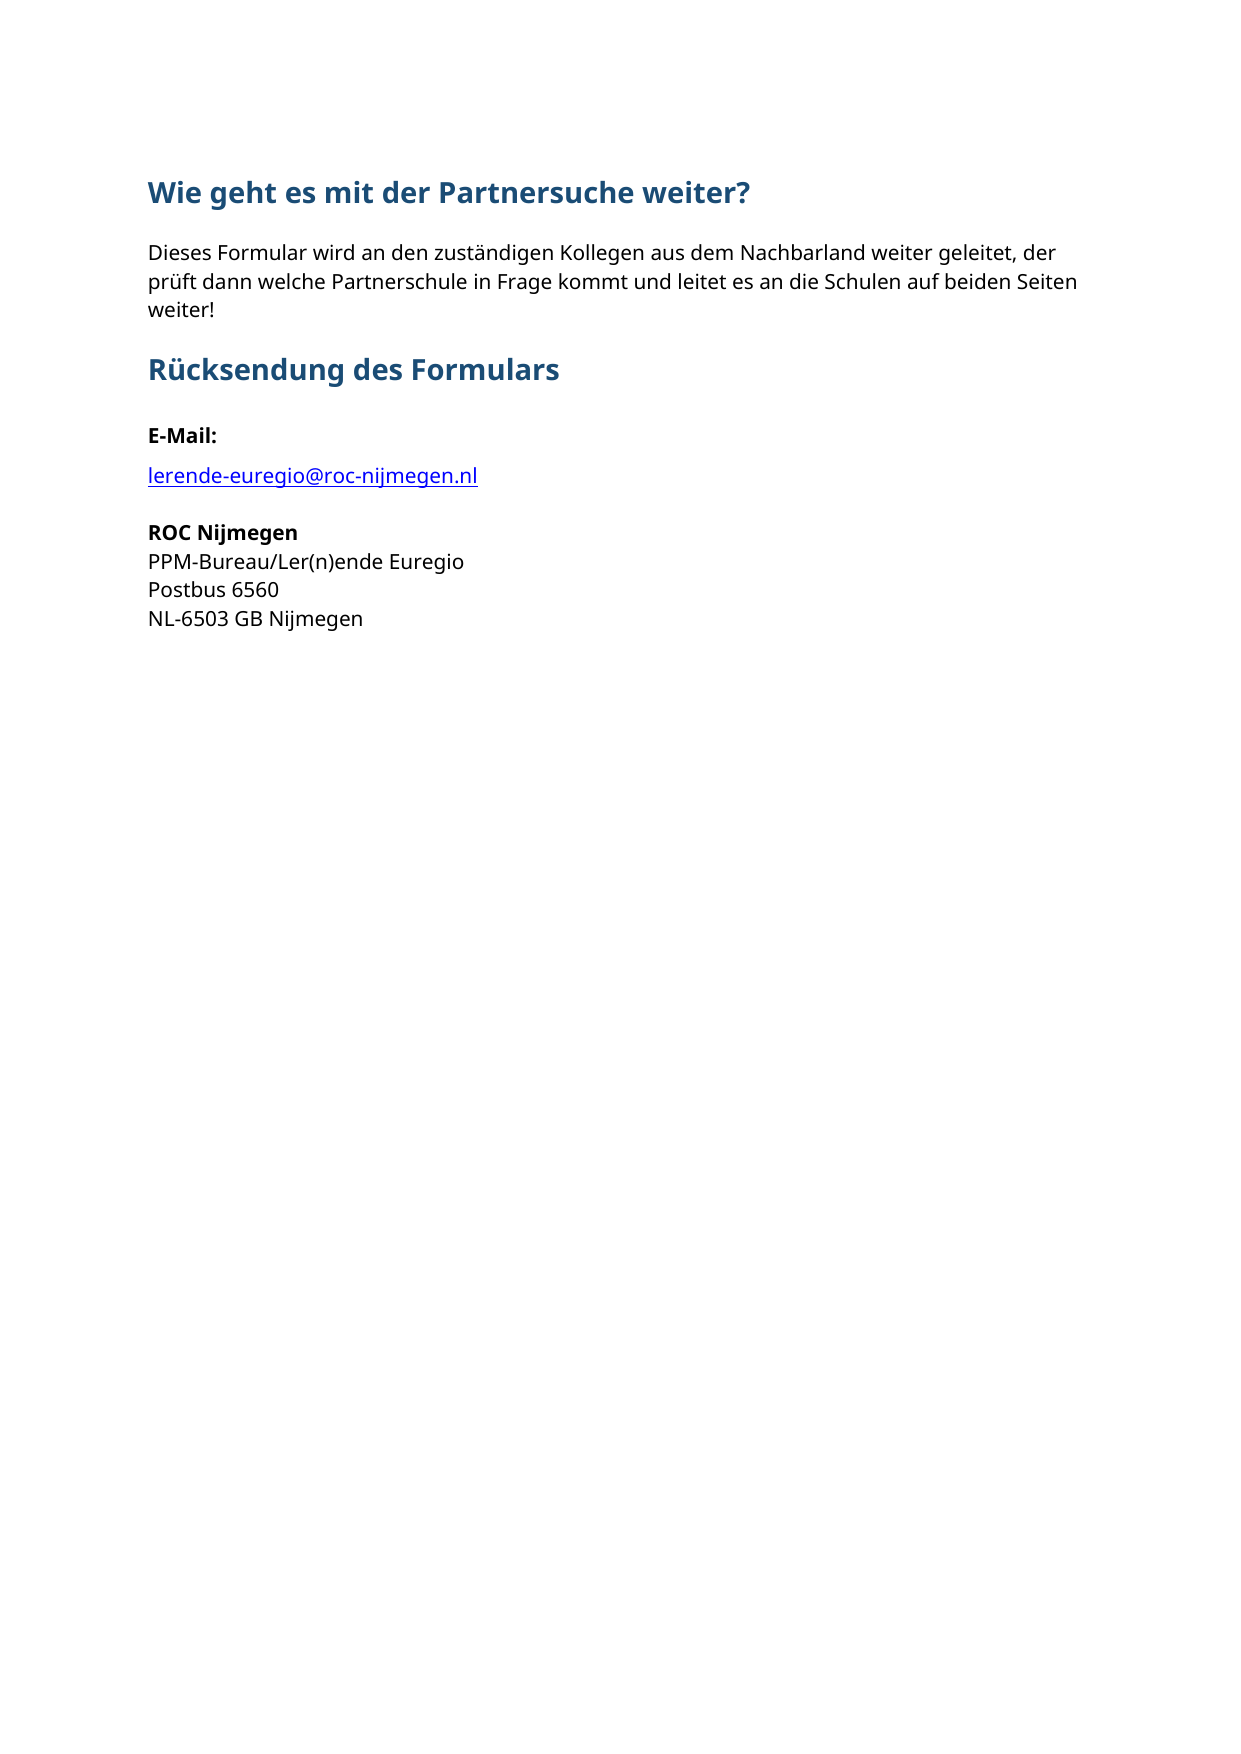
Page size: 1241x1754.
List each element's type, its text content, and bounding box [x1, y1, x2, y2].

text NL-6503 GB Nijmegen [148, 604, 1092, 632]
text Dieses Formular wird an den zuständigen Kollegen aus dem Nachbarland weiter geleitet, der prüft dann welche Partnerschule in Frage kommt und leitet es an die Schulen auf beiden Seiten weiter! [148, 238, 1092, 324]
text Postbus 6560 [148, 575, 1092, 604]
subtitle Wie geht es mit der Partnersuche weiter? [148, 173, 1092, 212]
text PPM-Bureau/Ler(n)ende Euregio [148, 547, 1092, 575]
text ROC Nijmegen [148, 518, 1092, 547]
text E-Mail: [148, 421, 1092, 449]
text lerende-euregio@roc-nijmegen.nl [148, 462, 1092, 490]
subtitle Rücksendung des Formulars [148, 349, 1092, 388]
